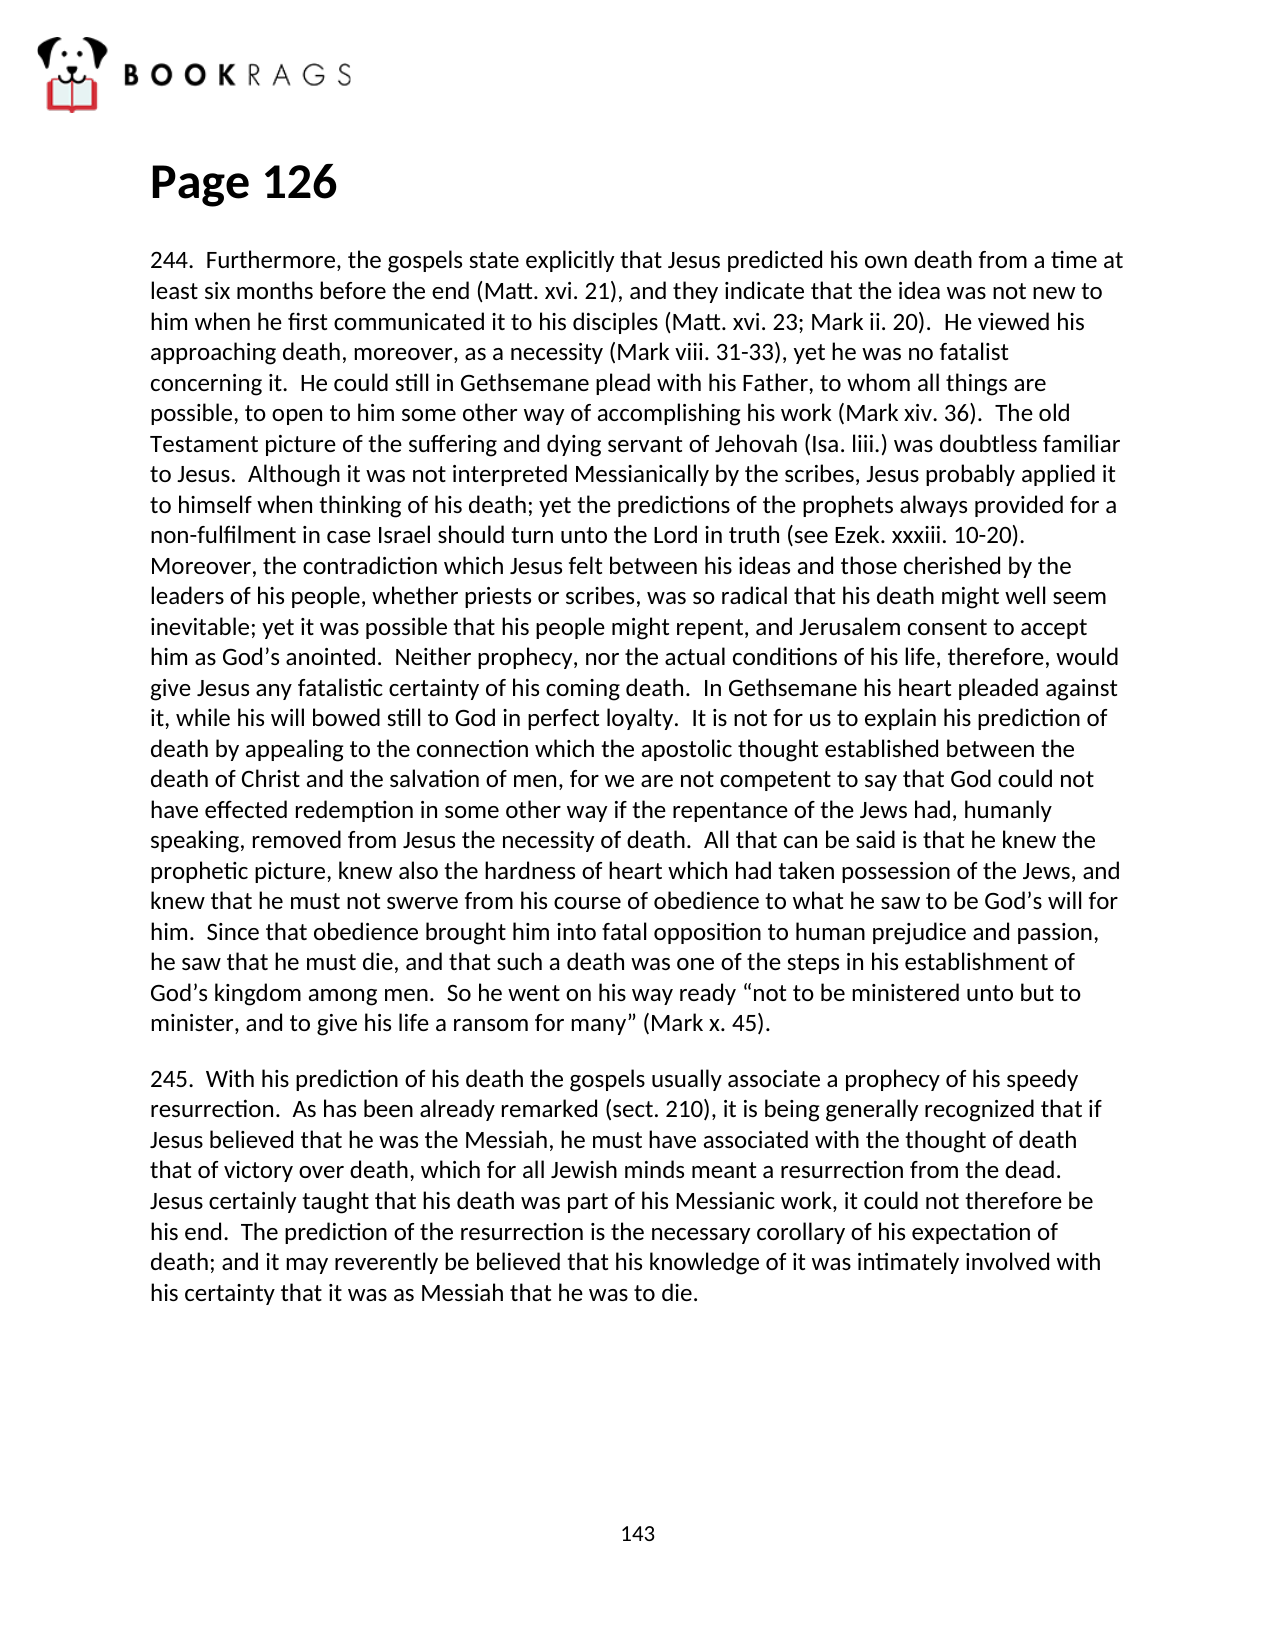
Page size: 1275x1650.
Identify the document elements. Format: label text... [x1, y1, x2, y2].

picture [37, 37, 351, 113]
text 245. With his prediction of his death the gospels usually associate a prophecy of his speedy resurrection. As has been already remarked (sect. 210), it is being generally recognized that if Jesus believed that he was the Messiah, he must have associated with the thought of death that of victory over death, which for all Jewish minds meant a resurrection from the dead. Jesus certainly taught that his death was part of his Messianic work, it could not therefore be his end. The prediction of the resurrection is the necessary corollary of his expectation of death; and it may reverently be believed that his knowledge of it was intimately involved with his certainty that it was as Messiah that he was to die. [150, 1063, 1125, 1307]
text Page 126 [150, 150, 1125, 211]
text 244. Furthermore, the gospels state explicitly that Jesus predicted his own death from a time at least six months before the end (Matt. xvi. 21), and they indicate that the idea was not new to him when he first communicated it to his disciples (Matt. xvi. 23; Mark ii. 20). He viewed his approaching death, moreover, as a necessity (Mark viii. 31-33), yet he was no fatalist concerning it. He could still in Gethsemane plead with his Father, to whom all things are possible, to open to him some other way of accomplishing his work (Mark xiv. 36). The old Testament picture of the suffering and dying servant of Jehovah (Isa. liii.) was doubtless familiar to Jesus. Although it was not interpreted Messianically by the scribes, Jesus probably applied it to himself when thinking of his death; yet the predictions of the prophets always provided for a non-fulfilment in case Israel should turn unto the Lord in truth (see Ezek. xxxiii. 10-20). Moreover, the contradiction which Jesus felt between his ideas and those cherished by the leaders of his people, whether priests or scribes, was so radical that his death might well seem inevitable; yet it was possible that his people might repent, and Jerusalem consent to accept him as God’s anointed. Neither prophecy, nor the actual conditions of his life, therefore, would give Jesus any fatalistic certainty of his coming death. In Gethsemane his heart pleaded against it, while his will bowed still to God in perfect loyalty. It is not for us to explain his prediction of death by appealing to the connection which the apostolic thought established between the death of Christ and the salvation of men, for we are not competent to say that God could not have effected redemption in some other way if the repentance of the Jews had, humanly speaking, removed from Jesus the necessity of death. All that can be said is that he knew the prophetic picture, knew also the hardness of heart which had taken possession of the Jews, and knew that he must not swerve from his course of obedience to what he saw to be God’s will for him. Since that obedience brought him into fatal opposition to human prejudice and passion, he saw that he must die, and that such a death was one of the steps in his establishment of God’s kingdom among men. So he went on his way ready “not to be ministered unto but to minister, and to give his life a ransom for many” (Mark x. 45). [150, 244, 1125, 1038]
